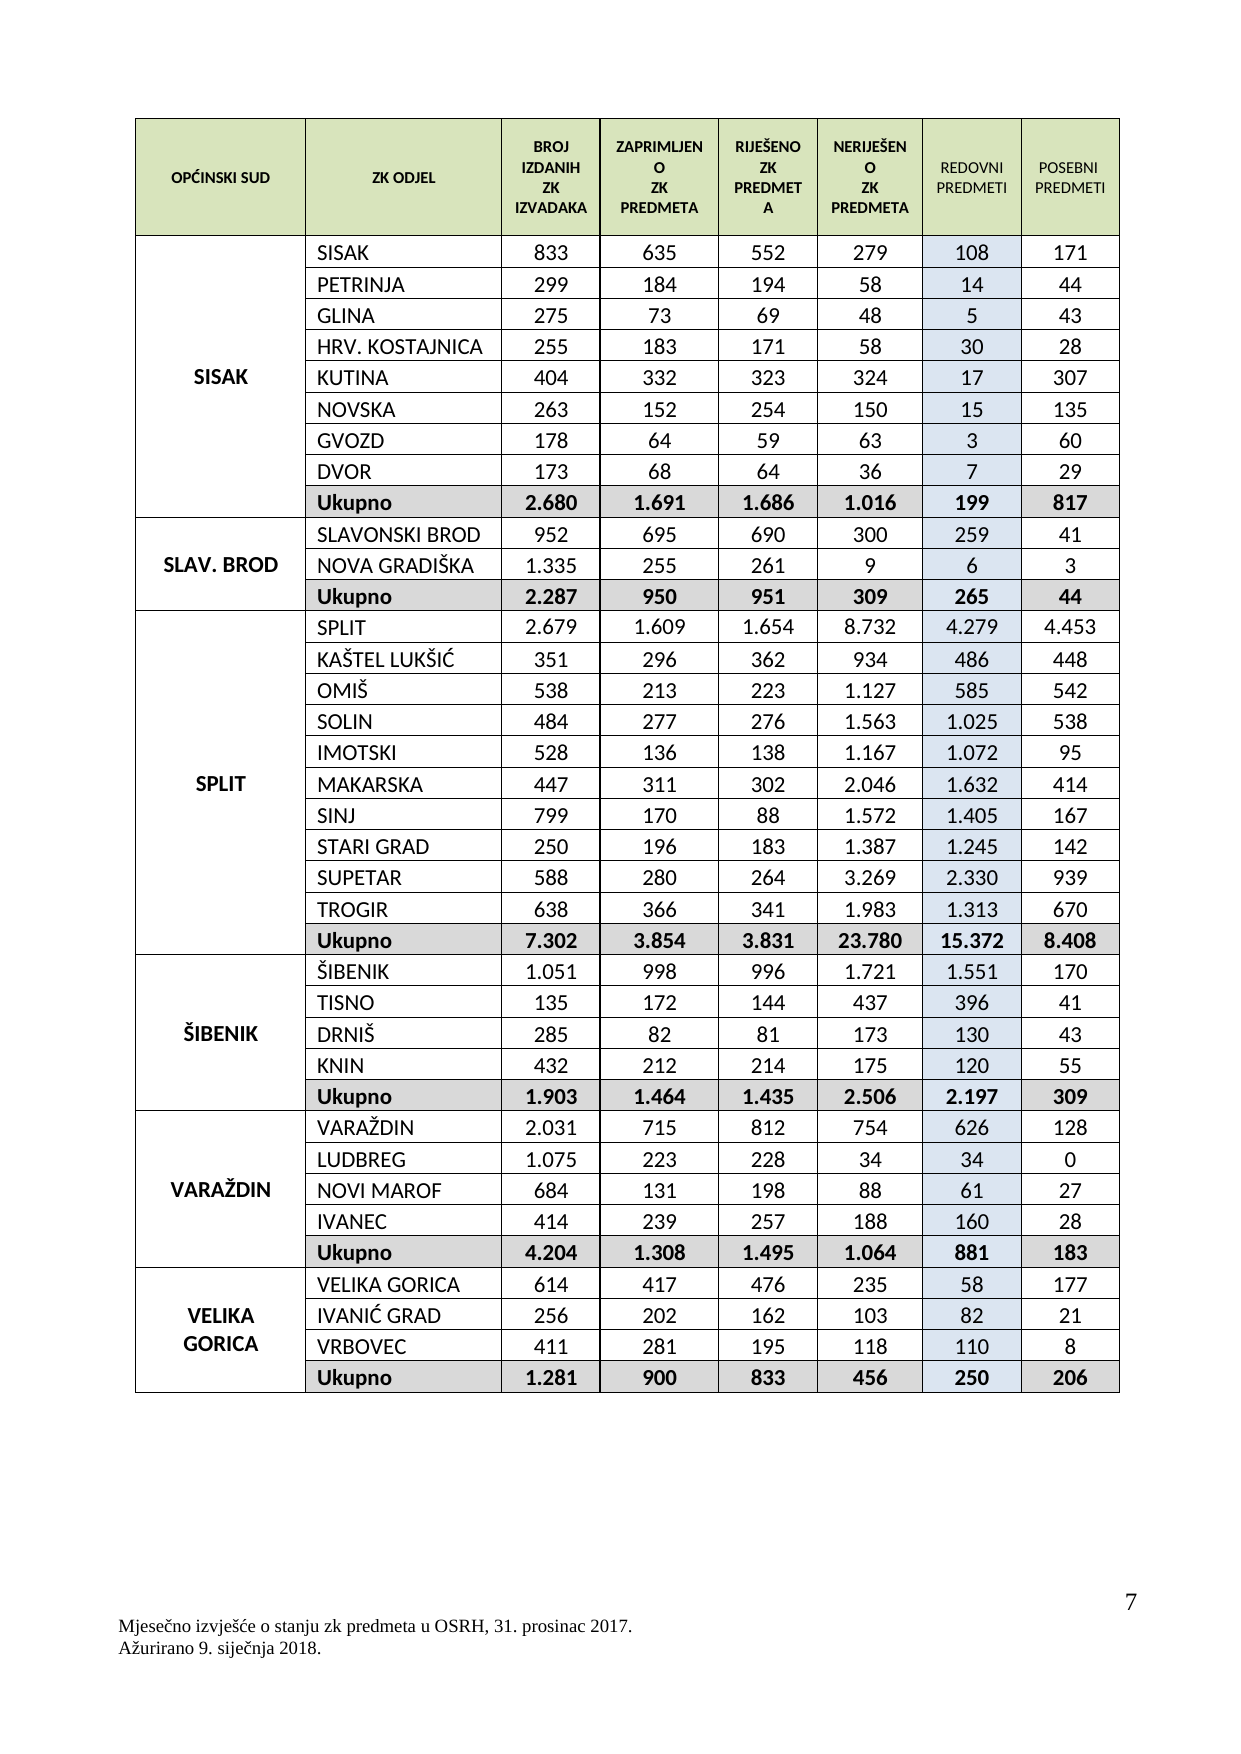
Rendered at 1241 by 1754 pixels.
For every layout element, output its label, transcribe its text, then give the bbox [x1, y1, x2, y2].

table_cell VELIKA GORICA [136, 1268, 305, 1392]
table_cell 1.313 [923, 893, 1021, 923]
table_cell 833 [502, 236, 599, 267]
table_cell 135 [1022, 393, 1119, 423]
table_cell 172 [601, 986, 718, 1017]
table_cell Ukupno [306, 1361, 501, 1392]
table_cell 3.269 [818, 861, 922, 892]
table_cell 41 [1022, 518, 1119, 548]
table_cell 17 [923, 361, 1021, 392]
table_cell 396 [923, 986, 1021, 1017]
table_cell 1.127 [818, 674, 922, 704]
table_cell 280 [601, 861, 718, 892]
table_cell SLAVONSKI BROD [306, 518, 501, 548]
table_cell SPLIT [306, 611, 501, 642]
table_cell 1.563 [818, 705, 922, 735]
table_cell 411 [502, 1330, 599, 1360]
table_cell 15.372 [923, 924, 1021, 954]
table_cell 552 [719, 236, 817, 267]
table_cell 183 [601, 330, 718, 360]
table_cell 170 [601, 799, 718, 829]
table_cell 952 [502, 518, 599, 548]
table_cell 996 [719, 955, 817, 985]
table_cell 2.197 [923, 1080, 1021, 1110]
table_cell 135 [502, 986, 599, 1017]
table_cell 171 [1022, 236, 1119, 267]
table_cell 448 [1022, 643, 1119, 673]
table_cell 1.308 [601, 1236, 718, 1267]
table_cell 58 [923, 1268, 1021, 1298]
table_cell OMIŠ [306, 674, 501, 704]
table_cell 255 [601, 549, 718, 579]
table_cell Ukupno [306, 580, 501, 610]
table_cell 1.609 [601, 611, 718, 642]
table_cell 175 [818, 1049, 922, 1079]
table_cell SINJ [306, 799, 501, 829]
table_cell 239 [601, 1205, 718, 1235]
table_cell 934 [818, 643, 922, 673]
table_cell 2.031 [502, 1111, 599, 1142]
table_cell 414 [502, 1205, 599, 1235]
table_cell 68 [601, 455, 718, 485]
table_cell 1.016 [818, 486, 922, 517]
table_cell 250 [923, 1361, 1021, 1392]
table_cell 30 [923, 330, 1021, 360]
table_cell 264 [719, 861, 817, 892]
table_cell 3.831 [719, 924, 817, 954]
table_cell 81 [719, 1018, 817, 1048]
table_cell 14 [923, 268, 1021, 298]
table_cell IMOTSKI [306, 736, 501, 767]
table_cell 1.686 [719, 486, 817, 517]
table_cell 167 [1022, 799, 1119, 829]
table_cell 69 [719, 299, 817, 329]
table_cell 833 [719, 1361, 817, 1392]
table_cell 7 [923, 455, 1021, 485]
table_cell VARAŽDIN [306, 1111, 501, 1142]
table_cell 254 [719, 393, 817, 423]
table_cell 173 [502, 455, 599, 485]
table_cell 323 [719, 361, 817, 392]
table_cell 1.903 [502, 1080, 599, 1110]
table_cell 476 [719, 1268, 817, 1298]
table_cell 61 [923, 1174, 1021, 1204]
table_cell 223 [601, 1143, 718, 1173]
table_cell 2.287 [502, 580, 599, 610]
table_cell 150 [818, 393, 922, 423]
table_cell TROGIR [306, 893, 501, 923]
table_cell 95 [1022, 736, 1119, 767]
table_cell 23.780 [818, 924, 922, 954]
table_cell 128 [1022, 1111, 1119, 1142]
table_cell IVANIĆ GRAD [306, 1299, 501, 1329]
table_cell 214 [719, 1049, 817, 1079]
table_cell 881 [923, 1236, 1021, 1267]
table_cell 250 [502, 830, 599, 860]
table_header NERIJEŠENO ZK PREDMETA [818, 119, 922, 235]
table_cell Ukupno [306, 924, 501, 954]
table_cell 1.572 [818, 799, 922, 829]
table_header RIJEŠENO ZK PREDMETA [719, 119, 817, 235]
table_cell 8 [1022, 1330, 1119, 1360]
table_cell 351 [502, 643, 599, 673]
table_cell 82 [601, 1018, 718, 1048]
table_cell 626 [923, 1111, 1021, 1142]
table_cell 183 [719, 830, 817, 860]
table_cell 82 [923, 1299, 1021, 1329]
table_cell 1.983 [818, 893, 922, 923]
table_cell 300 [818, 518, 922, 548]
table_cell 2.046 [818, 768, 922, 798]
table_cell 103 [818, 1299, 922, 1329]
table_cell 21 [1022, 1299, 1119, 1329]
table_cell NOVA GRADIŠKA [306, 549, 501, 579]
table_cell 3.854 [601, 924, 718, 954]
table_cell DVOR [306, 455, 501, 485]
table_cell 1.495 [719, 1236, 817, 1267]
table_cell 307 [1022, 361, 1119, 392]
table_cell 585 [923, 674, 1021, 704]
table_cell SUPETAR [306, 861, 501, 892]
table_cell 8.732 [818, 611, 922, 642]
table_cell 404 [502, 361, 599, 392]
table_cell 588 [502, 861, 599, 892]
table_cell 43 [1022, 1018, 1119, 1048]
table_cell 817 [1022, 486, 1119, 517]
table_cell 538 [502, 674, 599, 704]
table_cell 538 [1022, 705, 1119, 735]
table_cell 202 [601, 1299, 718, 1329]
table_cell 64 [719, 455, 817, 485]
table_cell 1.721 [818, 955, 922, 985]
table_cell GLINA [306, 299, 501, 329]
table_cell 36 [818, 455, 922, 485]
table_cell 64 [601, 424, 718, 454]
table_cell 437 [818, 986, 922, 1017]
table_cell 7.302 [502, 924, 599, 954]
table_cell 414 [1022, 768, 1119, 798]
table_cell 542 [1022, 674, 1119, 704]
table_cell 162 [719, 1299, 817, 1329]
table_cell 196 [601, 830, 718, 860]
table_cell ŠIBENIK [306, 955, 501, 985]
table_cell 951 [719, 580, 817, 610]
table_cell 670 [1022, 893, 1119, 923]
table_cell 2.330 [923, 861, 1021, 892]
table_cell 188 [818, 1205, 922, 1235]
table_cell 1.464 [601, 1080, 718, 1110]
table_cell 309 [1022, 1080, 1119, 1110]
table_cell 1.387 [818, 830, 922, 860]
table_cell 198 [719, 1174, 817, 1204]
table_cell 108 [923, 236, 1021, 267]
table_cell 259 [923, 518, 1021, 548]
table_cell 118 [818, 1330, 922, 1360]
table_cell 279 [818, 236, 922, 267]
table_cell 1.245 [923, 830, 1021, 860]
table_cell 88 [818, 1174, 922, 1204]
table_cell 184 [601, 268, 718, 298]
table_cell 341 [719, 893, 817, 923]
table_cell 142 [1022, 830, 1119, 860]
table_cell 4.453 [1022, 611, 1119, 642]
table_cell Ukupno [306, 1080, 501, 1110]
table_cell 131 [601, 1174, 718, 1204]
table_cell 1.435 [719, 1080, 817, 1110]
table_header BROJ IZDANIH ZK IZVADAKA [502, 119, 599, 235]
table_cell 48 [818, 299, 922, 329]
table_cell 754 [818, 1111, 922, 1142]
table_cell SISAK [306, 236, 501, 267]
table_cell 456 [818, 1361, 922, 1392]
table_cell 5 [923, 299, 1021, 329]
table_header REDOVNI PREDMETI [923, 119, 1021, 235]
table_cell 257 [719, 1205, 817, 1235]
table_cell 486 [923, 643, 1021, 673]
table_cell 4.279 [923, 611, 1021, 642]
table_cell 183 [1022, 1236, 1119, 1267]
table_cell 152 [601, 393, 718, 423]
table_header POSEBNI PREDMETI [1022, 119, 1119, 235]
table_cell SLAV. BROD [136, 518, 305, 610]
table_cell 715 [601, 1111, 718, 1142]
table_cell 4.204 [502, 1236, 599, 1267]
table_cell 1.691 [601, 486, 718, 517]
table_cell 1.551 [923, 955, 1021, 985]
table_cell SPLIT [136, 611, 305, 954]
table_cell STARI GRAD [306, 830, 501, 860]
table_cell 256 [502, 1299, 599, 1329]
table_cell 43 [1022, 299, 1119, 329]
table_cell 228 [719, 1143, 817, 1173]
table_cell 939 [1022, 861, 1119, 892]
table_cell 34 [818, 1143, 922, 1173]
table_cell 60 [1022, 424, 1119, 454]
table_cell LUDBREG [306, 1143, 501, 1173]
table_cell 3 [923, 424, 1021, 454]
table_header ZK ODJEL [306, 119, 501, 235]
table_cell VRBOVEC [306, 1330, 501, 1360]
table_cell 206 [1022, 1361, 1119, 1392]
table_cell 110 [923, 1330, 1021, 1360]
table_cell 484 [502, 705, 599, 735]
table_cell Ukupno [306, 486, 501, 517]
table_cell 299 [502, 268, 599, 298]
table_cell NOVSKA [306, 393, 501, 423]
table_cell HRV. KOSTAJNICA [306, 330, 501, 360]
table_cell 2.506 [818, 1080, 922, 1110]
table_cell 309 [818, 580, 922, 610]
table_cell 417 [601, 1268, 718, 1298]
table_cell MAKARSKA [306, 768, 501, 798]
table_cell 324 [818, 361, 922, 392]
table_cell 44 [1022, 268, 1119, 298]
table_cell 6 [923, 549, 1021, 579]
table_cell 178 [502, 424, 599, 454]
table_cell 255 [502, 330, 599, 360]
table_cell 528 [502, 736, 599, 767]
table_cell 34 [923, 1143, 1021, 1173]
table_cell 362 [719, 643, 817, 673]
table_cell 41 [1022, 986, 1119, 1017]
table_cell 2.679 [502, 611, 599, 642]
table_cell 635 [601, 236, 718, 267]
table_cell 73 [601, 299, 718, 329]
table_cell 9 [818, 549, 922, 579]
table_cell 277 [601, 705, 718, 735]
table_cell 275 [502, 299, 599, 329]
table_cell 58 [818, 330, 922, 360]
table_cell 265 [923, 580, 1021, 610]
table_cell 235 [818, 1268, 922, 1298]
table_cell 285 [502, 1018, 599, 1048]
table_cell 332 [601, 361, 718, 392]
table_cell 177 [1022, 1268, 1119, 1298]
table_cell 160 [923, 1205, 1021, 1235]
table_cell KAŠTEL LUKŠIĆ [306, 643, 501, 673]
table_cell 170 [1022, 955, 1119, 985]
table_cell 684 [502, 1174, 599, 1204]
table_cell ŠIBENIK [136, 955, 305, 1110]
table_cell 2.680 [502, 486, 599, 517]
table_cell 59 [719, 424, 817, 454]
table_cell 1.075 [502, 1143, 599, 1173]
table_cell 171 [719, 330, 817, 360]
table_cell 1.025 [923, 705, 1021, 735]
table_cell 366 [601, 893, 718, 923]
table_cell SISAK [136, 236, 305, 517]
table_header OPĆINSKI SUD [136, 119, 305, 235]
table_cell 44 [1022, 580, 1119, 610]
table_cell 130 [923, 1018, 1021, 1048]
table_cell IVANEC [306, 1205, 501, 1235]
table_cell NOVI MAROF [306, 1174, 501, 1204]
table_cell 812 [719, 1111, 817, 1142]
table_cell 690 [719, 518, 817, 548]
table_cell 296 [601, 643, 718, 673]
table_cell 1.051 [502, 955, 599, 985]
table_cell 27 [1022, 1174, 1119, 1204]
table_cell 1.654 [719, 611, 817, 642]
table_cell 1.335 [502, 549, 599, 579]
table_cell 1.167 [818, 736, 922, 767]
table_cell 281 [601, 1330, 718, 1360]
table_cell 1.064 [818, 1236, 922, 1267]
table_cell 15 [923, 393, 1021, 423]
table_cell 212 [601, 1049, 718, 1079]
table_cell VARAŽDIN [136, 1111, 305, 1267]
table_cell DRNIŠ [306, 1018, 501, 1048]
table_cell 3 [1022, 549, 1119, 579]
table_cell 223 [719, 674, 817, 704]
table_cell 58 [818, 268, 922, 298]
table_cell 900 [601, 1361, 718, 1392]
table_cell 614 [502, 1268, 599, 1298]
table_cell VELIKA GORICA [306, 1268, 501, 1298]
table_cell 28 [1022, 330, 1119, 360]
table_cell 1.281 [502, 1361, 599, 1392]
table_cell Ukupno [306, 1236, 501, 1267]
table_cell 173 [818, 1018, 922, 1048]
table_cell GVOZD [306, 424, 501, 454]
table_cell 1.632 [923, 768, 1021, 798]
table_cell 1.405 [923, 799, 1021, 829]
table_cell TISNO [306, 986, 501, 1017]
table_cell 0 [1022, 1143, 1119, 1173]
table_cell 695 [601, 518, 718, 548]
table_cell 138 [719, 736, 817, 767]
table_cell 195 [719, 1330, 817, 1360]
table_cell 432 [502, 1049, 599, 1079]
table_cell 8.408 [1022, 924, 1119, 954]
table_cell 799 [502, 799, 599, 829]
table_cell 638 [502, 893, 599, 923]
table_cell 950 [601, 580, 718, 610]
table_cell 447 [502, 768, 599, 798]
table_header ZAPRIMLJENO ZK PREDMETA [601, 119, 718, 235]
table_cell 998 [601, 955, 718, 985]
table_cell 1.072 [923, 736, 1021, 767]
table_cell 311 [601, 768, 718, 798]
table_cell 63 [818, 424, 922, 454]
table_cell KNIN [306, 1049, 501, 1079]
table_cell 88 [719, 799, 817, 829]
table_cell 29 [1022, 455, 1119, 485]
table_cell SOLIN [306, 705, 501, 735]
table_cell 55 [1022, 1049, 1119, 1079]
table_cell 136 [601, 736, 718, 767]
table_cell 261 [719, 549, 817, 579]
table_cell 199 [923, 486, 1021, 517]
table_cell 302 [719, 768, 817, 798]
table_cell PETRINJA [306, 268, 501, 298]
table_cell 28 [1022, 1205, 1119, 1235]
table_cell 276 [719, 705, 817, 735]
table_cell 120 [923, 1049, 1021, 1079]
table_cell 144 [719, 986, 817, 1017]
table_cell 213 [601, 674, 718, 704]
table_cell 263 [502, 393, 599, 423]
table_cell KUTINA [306, 361, 501, 392]
table_cell 194 [719, 268, 817, 298]
